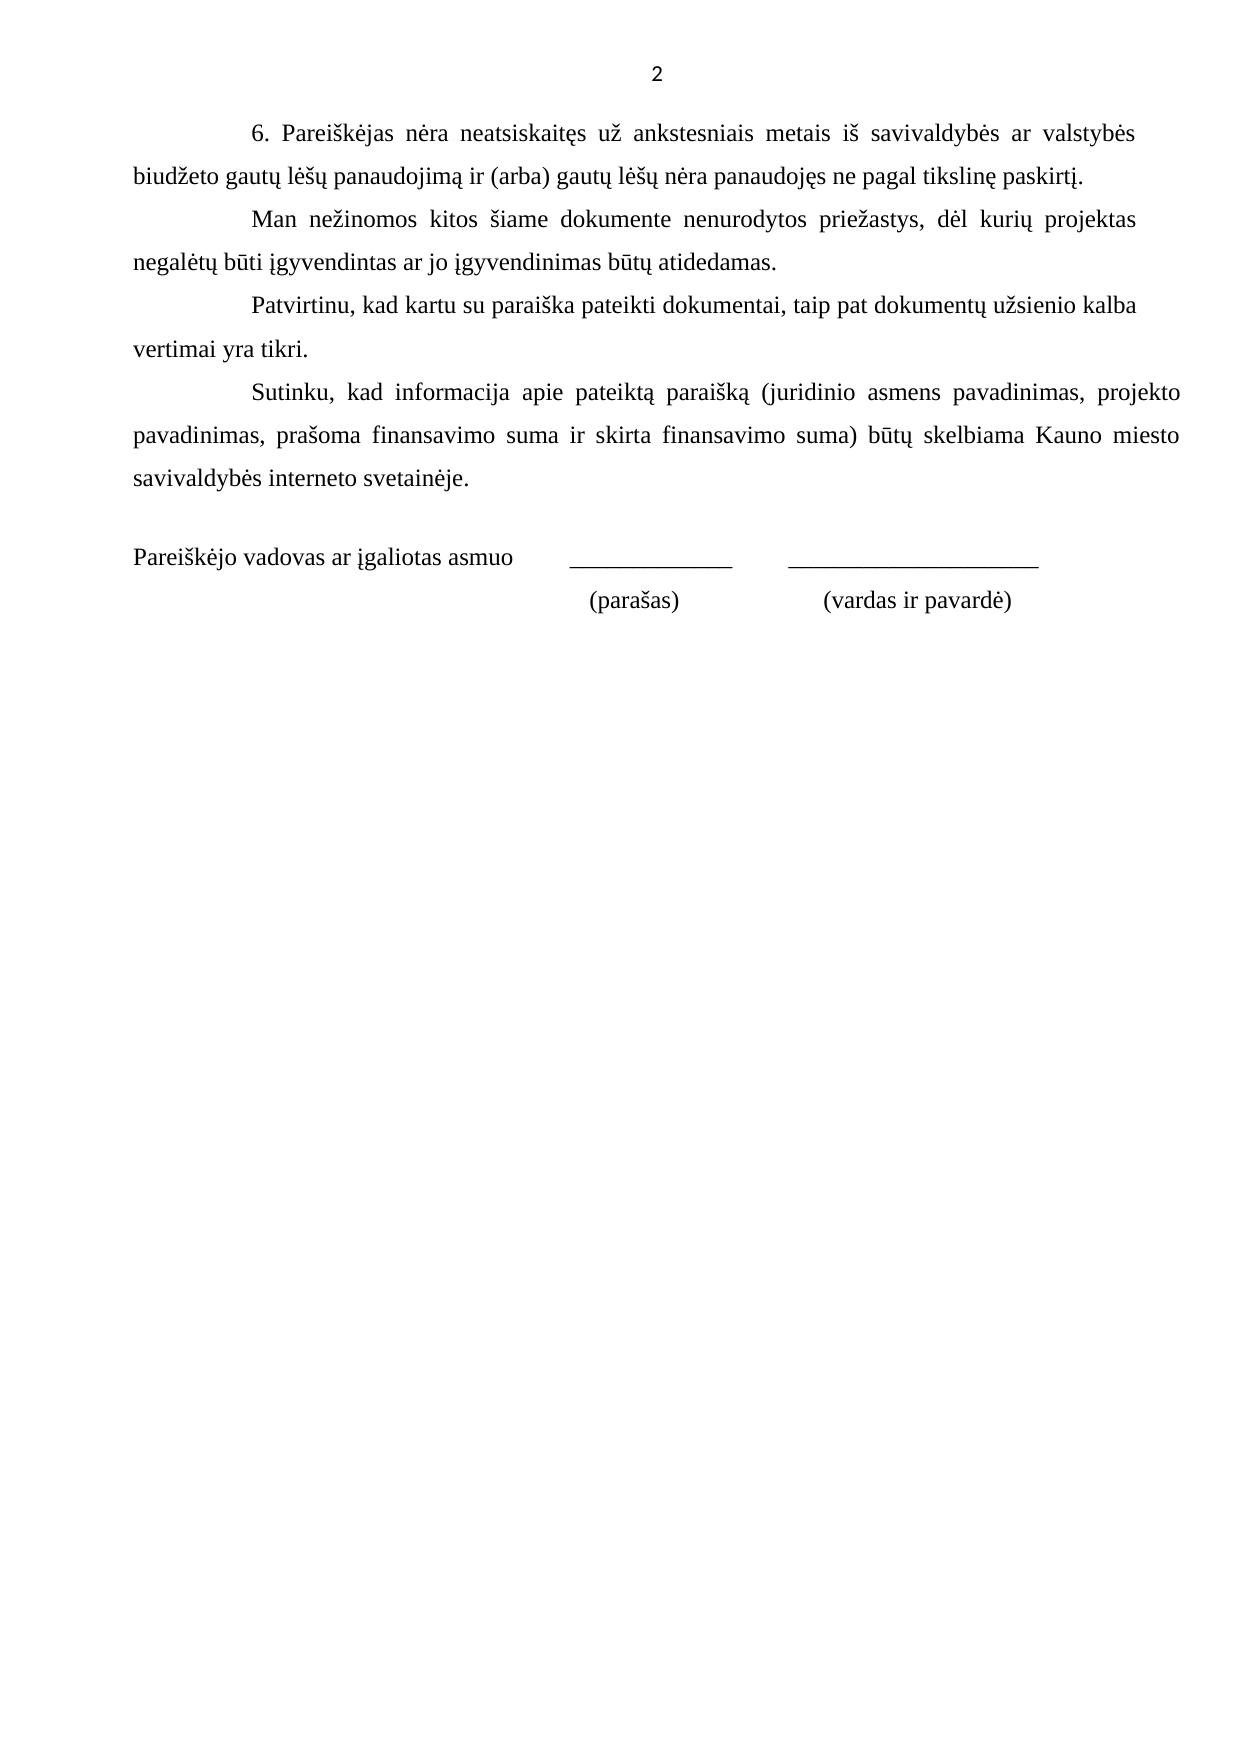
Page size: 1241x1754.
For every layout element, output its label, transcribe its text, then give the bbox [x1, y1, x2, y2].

text Pareiškėjo vadovas ar įgaliotas asmuo _____________ ____________________ [133, 542, 1137, 571]
text Sutinku, kad informacija apie pateiktą paraišką (juridinio asmens pavadinimas, projekto pavadinimas, prašoma finansavimo suma ir skirta finansavimo suma) būtų skelbiama Kauno miesto savivaldybės interneto svetainėje. [133, 377, 1181, 492]
text (parašas) (vardas ir pavardė) [133, 585, 1137, 614]
text 6. Pareiškėjas nėra neatsiskaitęs už ankstesniais metais iš savivaldybės ar valstybės biudžeto gautų lėšų panaudojimą ir (arba) gautų lėšų nėra panaudojęs ne pagal tikslinę paskirtį. [133, 118, 1137, 190]
text Patvirtinu, kad kartu su paraiška pateikti dokumentai, taip pat dokumentų užsienio kalba vertimai yra tikri. [133, 291, 1137, 362]
text Man nežinomos kitos šiame dokumente nenurodytos priežastys, dėl kurių projektas negalėtų būti įgyvendintas ar jo įgyvendinimas būtų atidedamas. [133, 204, 1137, 276]
